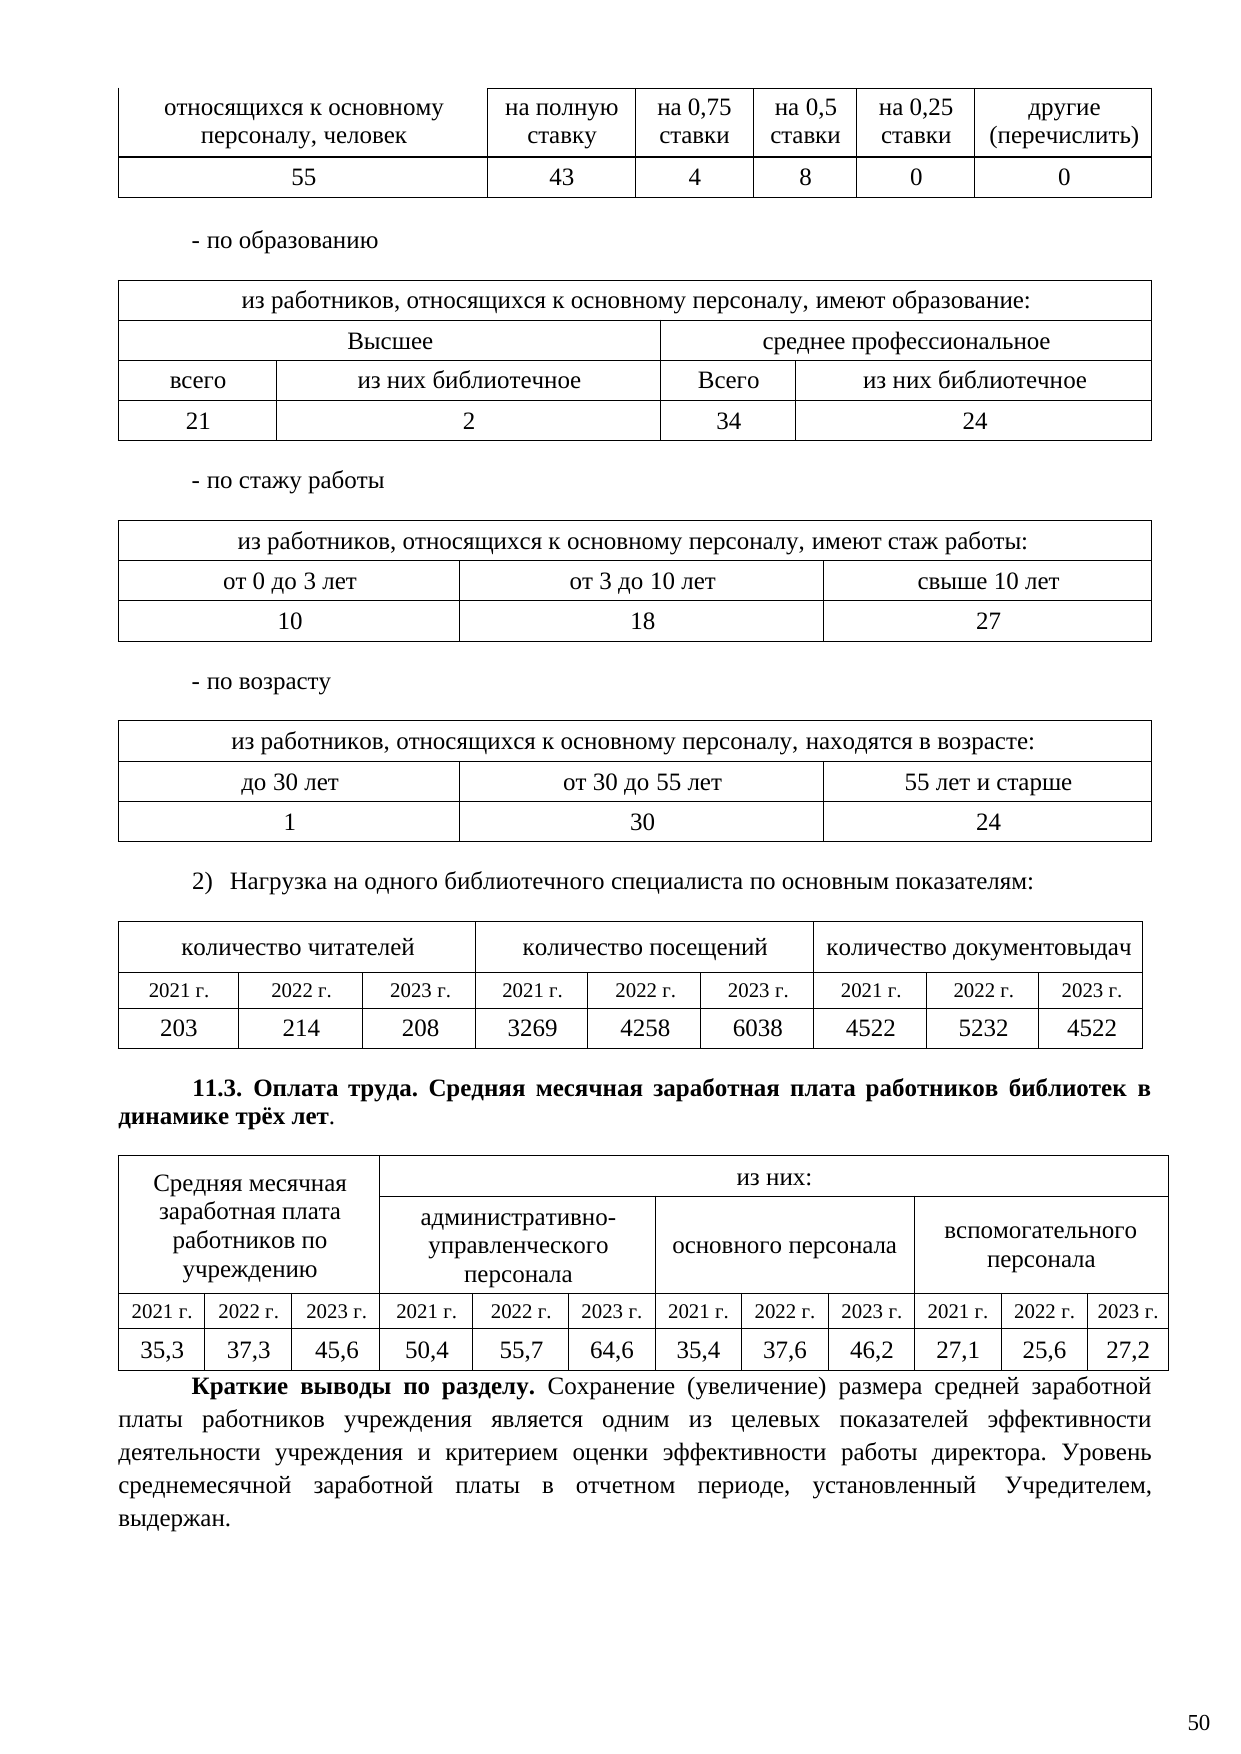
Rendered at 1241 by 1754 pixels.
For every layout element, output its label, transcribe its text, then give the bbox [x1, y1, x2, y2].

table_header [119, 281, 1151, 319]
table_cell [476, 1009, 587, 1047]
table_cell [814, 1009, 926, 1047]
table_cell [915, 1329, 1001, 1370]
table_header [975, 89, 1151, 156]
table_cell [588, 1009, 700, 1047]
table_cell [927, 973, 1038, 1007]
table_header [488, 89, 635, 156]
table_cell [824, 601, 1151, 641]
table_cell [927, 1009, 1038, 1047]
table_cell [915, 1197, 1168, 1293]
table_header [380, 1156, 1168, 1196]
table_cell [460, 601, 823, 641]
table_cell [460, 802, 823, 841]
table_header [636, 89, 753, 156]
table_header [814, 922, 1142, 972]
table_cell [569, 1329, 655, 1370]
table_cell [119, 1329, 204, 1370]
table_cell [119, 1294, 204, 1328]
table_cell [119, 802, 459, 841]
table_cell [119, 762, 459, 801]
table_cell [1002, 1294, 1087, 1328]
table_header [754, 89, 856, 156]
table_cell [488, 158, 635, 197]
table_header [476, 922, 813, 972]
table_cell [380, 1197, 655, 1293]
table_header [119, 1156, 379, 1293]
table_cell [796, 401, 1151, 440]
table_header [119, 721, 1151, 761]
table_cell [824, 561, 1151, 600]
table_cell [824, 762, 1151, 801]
list Нагрузка на одного библиотечного специалиста по основным показателям: [192, 866, 1215, 895]
subtitle Оплата труда. Средняя месячная заработная плата работников библиотек в динамике трёх лет. [118, 1073, 1153, 1130]
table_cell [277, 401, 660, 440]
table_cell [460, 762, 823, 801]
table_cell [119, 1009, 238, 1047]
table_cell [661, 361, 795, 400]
list по образованию [191, 225, 1215, 253]
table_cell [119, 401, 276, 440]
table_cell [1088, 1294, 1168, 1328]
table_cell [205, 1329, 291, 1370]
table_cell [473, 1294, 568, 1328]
list по стажу работы [191, 466, 1215, 494]
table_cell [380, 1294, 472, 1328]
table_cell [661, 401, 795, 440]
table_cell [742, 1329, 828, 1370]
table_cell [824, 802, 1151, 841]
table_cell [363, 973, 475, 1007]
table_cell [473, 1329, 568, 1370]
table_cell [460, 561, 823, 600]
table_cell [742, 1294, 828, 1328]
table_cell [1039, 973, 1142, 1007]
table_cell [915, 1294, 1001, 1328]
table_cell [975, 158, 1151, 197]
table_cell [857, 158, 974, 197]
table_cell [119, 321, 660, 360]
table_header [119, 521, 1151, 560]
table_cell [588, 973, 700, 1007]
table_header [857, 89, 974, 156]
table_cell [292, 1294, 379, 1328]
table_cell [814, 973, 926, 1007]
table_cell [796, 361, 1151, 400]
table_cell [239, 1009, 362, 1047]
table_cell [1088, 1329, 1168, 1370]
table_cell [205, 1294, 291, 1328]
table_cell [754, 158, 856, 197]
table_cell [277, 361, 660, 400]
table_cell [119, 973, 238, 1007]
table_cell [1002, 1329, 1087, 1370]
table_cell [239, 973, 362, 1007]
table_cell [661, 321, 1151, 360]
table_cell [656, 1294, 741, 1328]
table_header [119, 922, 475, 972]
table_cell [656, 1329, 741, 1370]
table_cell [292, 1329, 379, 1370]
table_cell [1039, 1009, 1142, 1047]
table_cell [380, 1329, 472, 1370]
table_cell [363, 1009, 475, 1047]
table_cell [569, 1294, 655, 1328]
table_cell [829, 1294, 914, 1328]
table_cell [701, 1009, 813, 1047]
list по возрасту [191, 666, 1215, 695]
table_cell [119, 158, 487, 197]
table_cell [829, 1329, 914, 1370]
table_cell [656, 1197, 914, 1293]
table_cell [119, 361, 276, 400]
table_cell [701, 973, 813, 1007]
text Краткие выводы по разделу. Сохранение (увеличение) размера средней заработной платы работников учреждения является одним из целевых показателей эффективности деятельности учреждения и критерием оценки эффективности работы директора. Уровень среднемесячной заработной платы в отчетном периоде, установленный Учредителем, выдержан. [118, 1371, 1152, 1532]
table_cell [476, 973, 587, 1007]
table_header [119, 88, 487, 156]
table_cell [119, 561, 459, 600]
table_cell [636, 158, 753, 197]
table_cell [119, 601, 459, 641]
